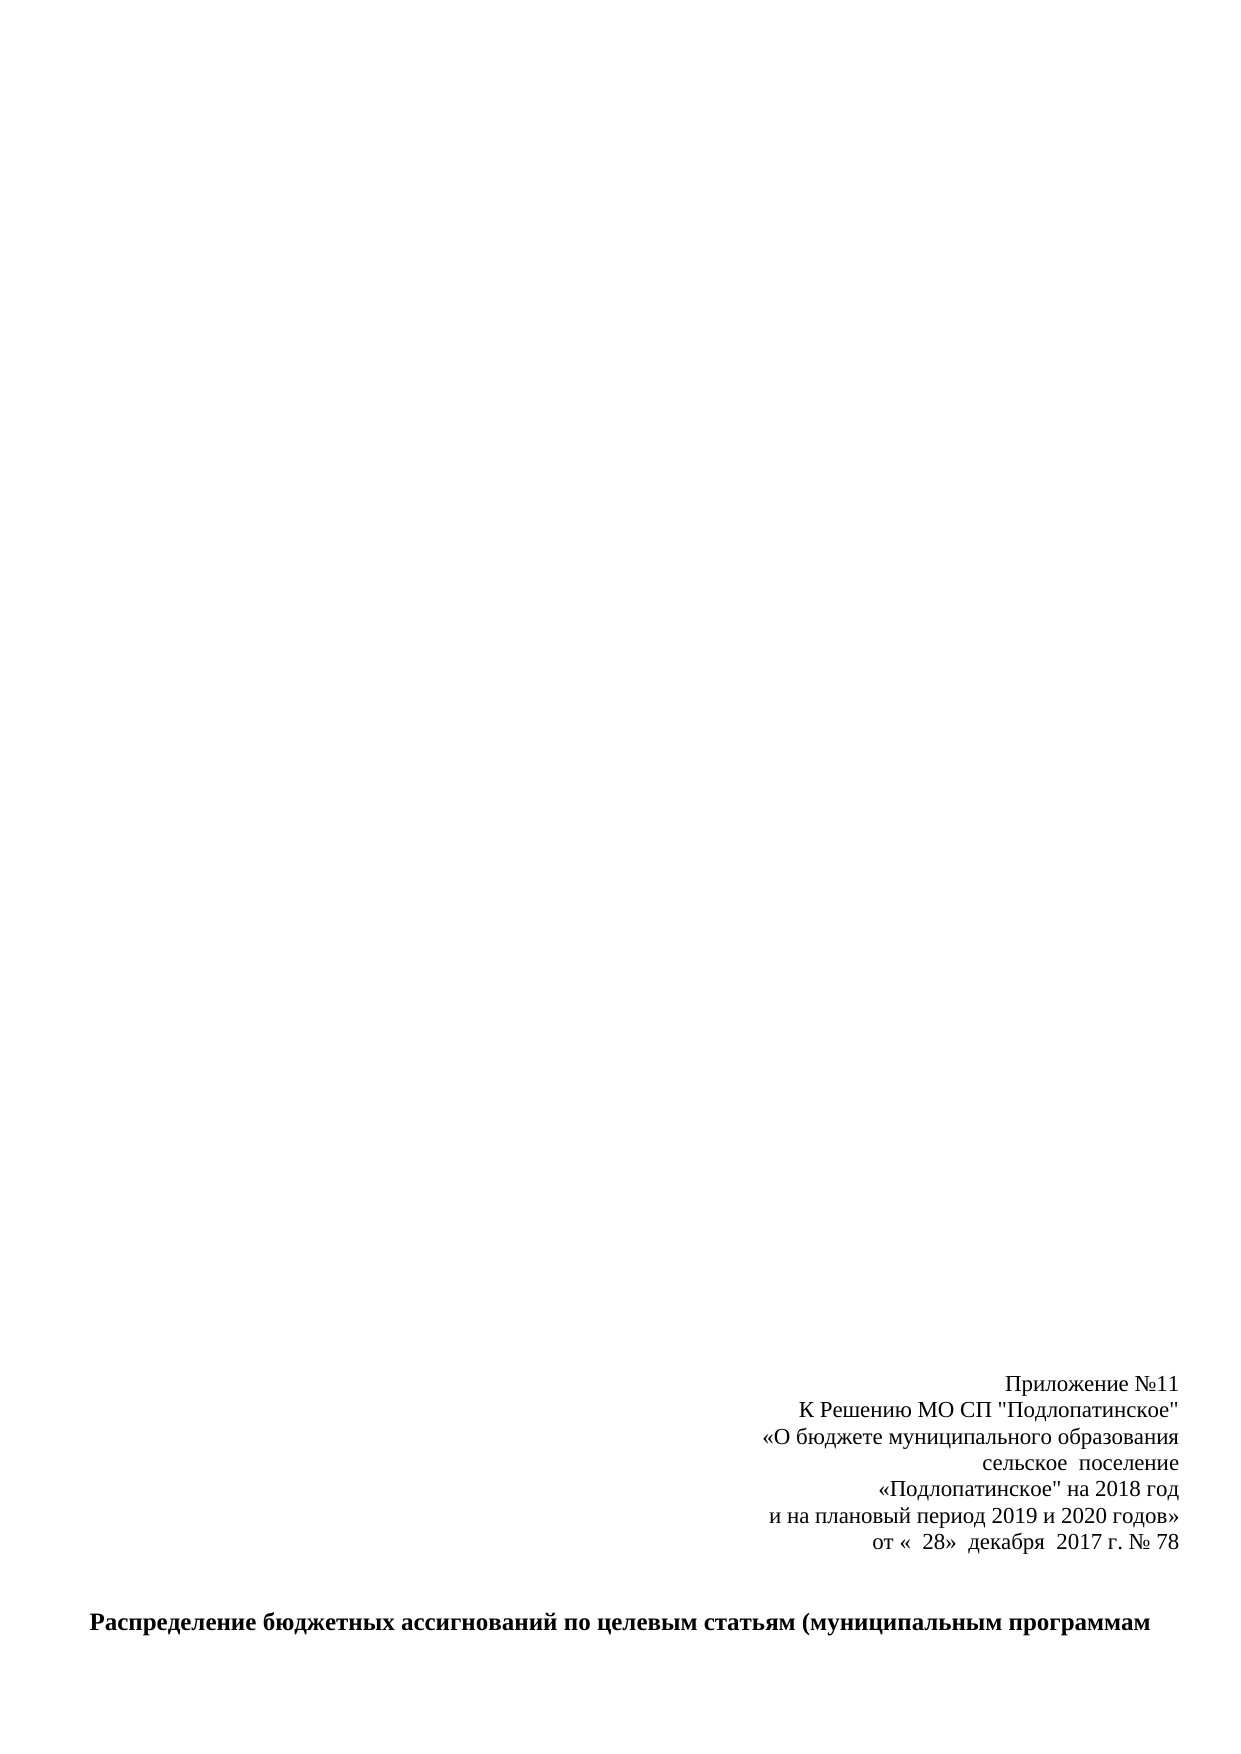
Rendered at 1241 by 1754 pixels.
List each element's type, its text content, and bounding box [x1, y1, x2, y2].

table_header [75, 1607, 1165, 1651]
table_cell «Подлопатинское" на 2018 год и на плановый период 2019 и 2020 годов» от « 28» декабря 2017 г. № 78 [75, 1475, 1190, 1581]
table_header Приложение №11 К Решению МО СП "Подлопатинское" [75, 1370, 1190, 1423]
table_cell «О бюджете муниципального образования сельское поселение [75, 1423, 1190, 1475]
